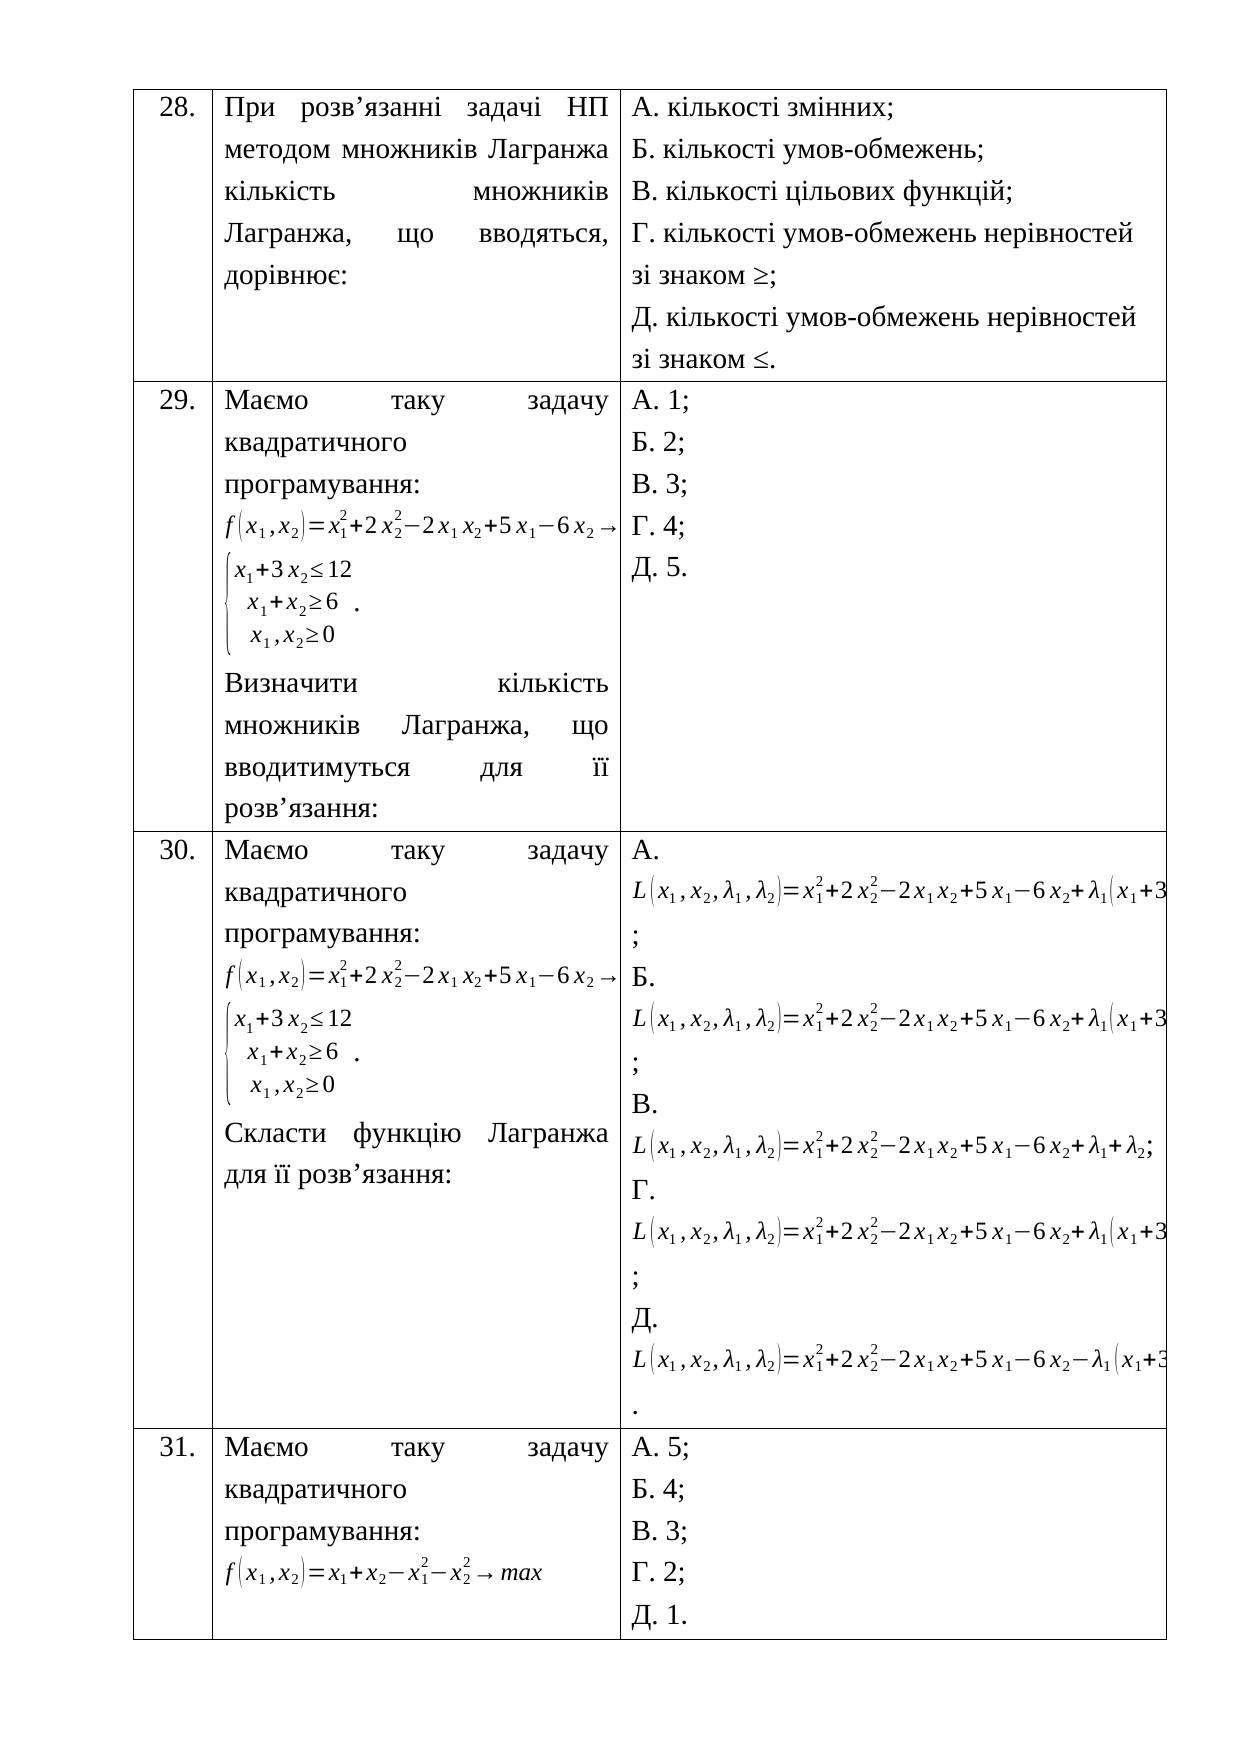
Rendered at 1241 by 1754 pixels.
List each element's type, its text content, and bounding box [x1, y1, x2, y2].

table_cell А. кількості змінних; Б. кількості умов-обмежень; В. кількості цільових функцій; Г. кількості умов-обмежень нерівностей зі знаком ≥; Д. кількості умов-обмежень нерівностей зі знаком ≤. [621, 90, 1166, 381]
table_cell А.; Б. ; В. ; Г. ; Д. . [621, 832, 1166, 1428]
table_cell Маємо таку задачу квадратичного програмування: . Скласти функцію Лагранжа для її розв’язання: [213, 832, 620, 1428]
table_cell [134, 90, 212, 381]
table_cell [621, 1429, 1166, 1639]
table_cell [134, 1429, 212, 1639]
table_cell [134, 382, 212, 831]
table_cell При розв’язанні задачі НП методом множників Лагранжа кількість множників Лагранжа, що вводяться, дорівнює: [213, 90, 620, 381]
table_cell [213, 1429, 620, 1639]
table_cell [134, 832, 212, 1428]
table_cell А. 1; Б. 2; В. 3; Г. 4; Д. 5. [621, 382, 1166, 831]
table_cell Маємо таку задачу квадратичного програмування: . Визначити кількість множників Лагранжа, що вводитимуться для її розв’язання: [213, 382, 620, 831]
